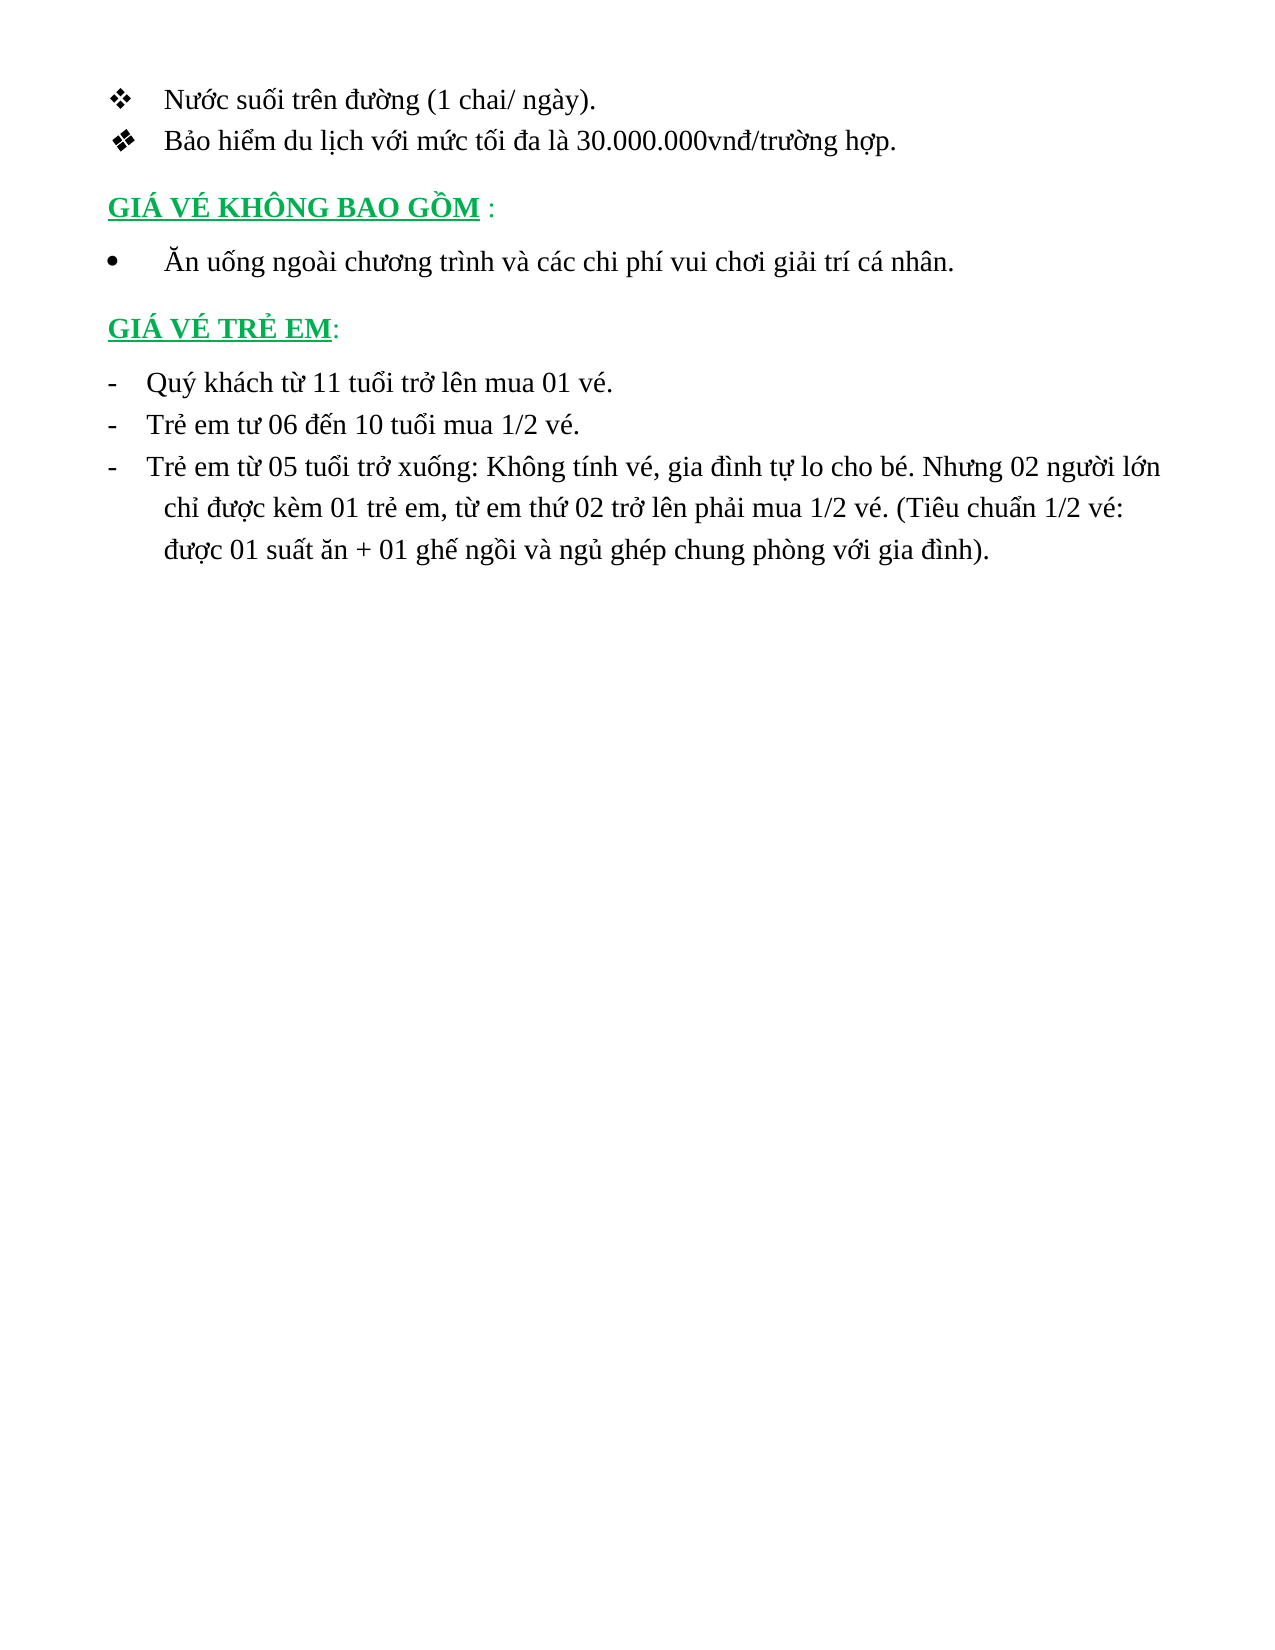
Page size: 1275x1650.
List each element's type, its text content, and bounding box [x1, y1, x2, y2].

text - Trẻ em từ 05 tuổi trở xuống: Không tính vé, gia đình tự lo cho bé. Nhưng 02 người lớn chỉ được kèm 01 trẻ em, từ em thứ 02 trở lên phải mua 1/2 vé. (Tiêu chuẩn 1/2 vé: được 01 suất ăn + 01 ghế ngồi và ngủ ghép chung phòng với gia đình). [107, 441, 1181, 566]
list Bảo hiểm du lịch với mức tối đa là 30.000.000vnđ/trường hợp. [107, 116, 1181, 157]
list Nước suối trên đường (1 chai/ ngày). [107, 74, 1181, 116]
text - Quý khách từ 11 tuổi trở lên mua 01 vé. [107, 357, 1181, 399]
text GIÁ VÉ KHÔNG BAO GỒM : [107, 182, 1181, 224]
text - Trẻ em tư 06 đến 10 tuổi mua 1/2 vé. [107, 399, 1181, 441]
text GIÁ VÉ TRẺ EM: [107, 303, 1181, 345]
list Ăn uống ngoài chương trình và các chi phí vui chơi giải trí cá nhân. [107, 236, 1181, 278]
